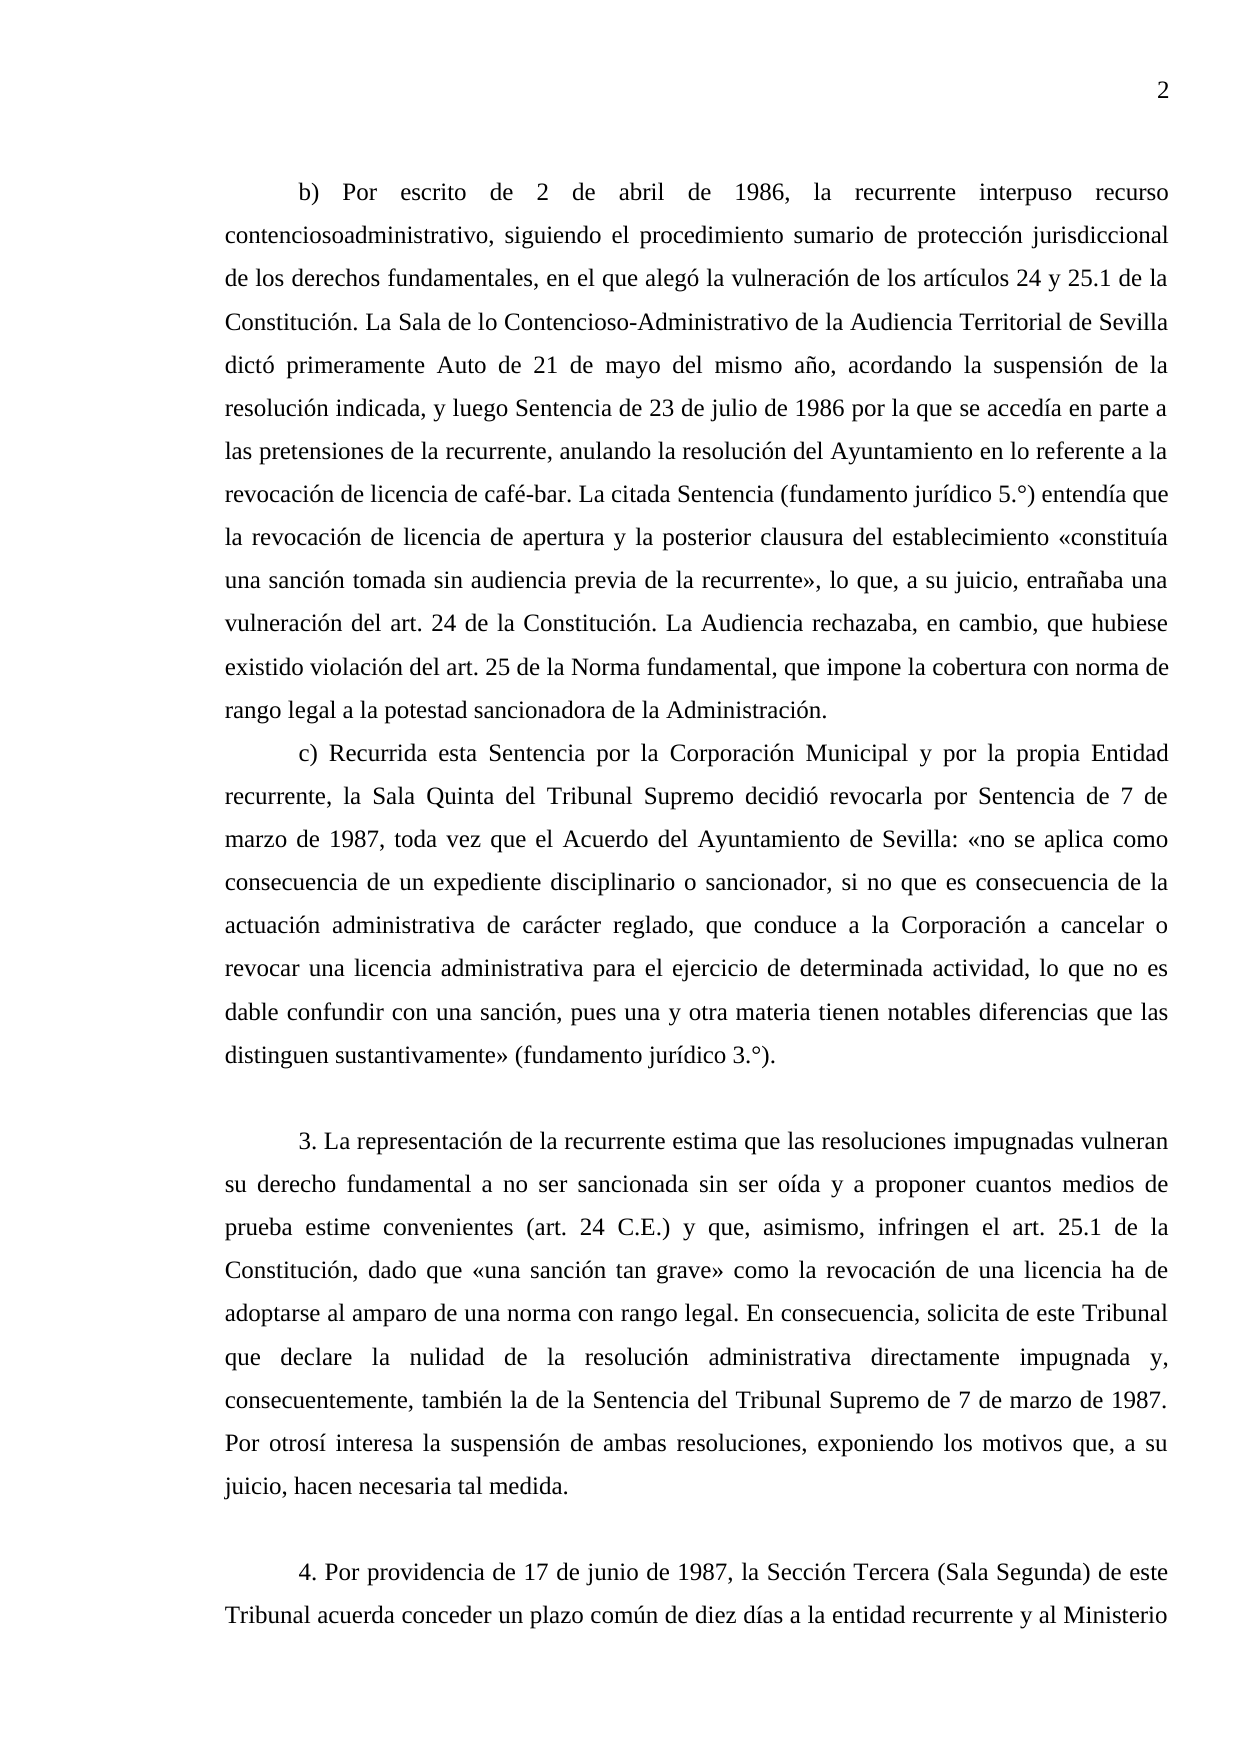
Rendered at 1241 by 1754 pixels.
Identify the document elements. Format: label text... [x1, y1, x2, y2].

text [224, 1557, 1169, 1629]
text 3. La representación de la recurrente estima que las resoluciones impugnadas vulneran su derecho fundamental a no ser sancionada sin ser oída y a proponer cuantos medios de prueba estime convenientes (art. 24 C.E.) y que, asimismo, infringen el art. 25.1 de la Constitución, dado que «una sanción tan grave» como la revocación de una licencia ha de adoptarse al amparo de una norma con rango legal. En consecuencia, solicita de este Tribunal que declare la nulidad de la resolución administrativa directamente impugnada y, consecuentemente, también la de la Sentencia del Tribunal Supremo de 7 de marzo de 1987. Por otrosí interesa la suspensión de ambas resoluciones, exponiendo los motivos que, a su juicio, hacen necesaria tal medida. [224, 1126, 1169, 1500]
text b) Por escrito de 2 de abril de 1986, la recurrente interpuso recurso contenciosoadministrativo, siguiendo el procedimiento sumario de protección jurisdiccional de los derechos fundamentales, en el que alegó la vulneración de los artículos 24 y 25.1 de la Constitución. La Sala de lo Contencioso-Administrativo de la Audiencia Territorial de Sevilla dictó primeramente Auto de 21 de mayo del mismo año, acordando la suspensión de la resolución indicada, y luego Sentencia de 23 de julio de 1986 por la que se accedía en parte a las pretensiones de la recurrente, anulando la resolución del Ayuntamiento en lo referente a la revocación de licencia de café-bar. La citada Sentencia (fundamento jurídico 5.°) entendía que la revocación de licencia de apertura y la posterior clausura del establecimiento «constituía una sanción tomada sin audiencia previa de la recurrente», lo que, a su juicio, entrañaba una vulneración del art. 24 de la Constitución. La Audiencia rechazaba, en cambio, que hubiese existido violación del art. 25 de la Norma fundamental, que impone la cobertura con norma de rango legal a la potestad sancionadora de la Administración. [224, 177, 1169, 723]
text c) Recurrida esta Sentencia por la Corporación Municipal y por la propia Entidad recurrente, la Sala Quinta del Tribunal Supremo decidió revocarla por Sentencia de 7 de marzo de 1987, toda vez que el Acuerdo del Ayuntamiento de Sevilla: «no se aplica como consecuencia de un expediente disciplinario o sancionador, si no que es consecuencia de la actuación administrativa de carácter reglado, que conduce a la Corporación a cancelar o revocar una licencia administrativa para el ejercicio de determinada actividad, lo que no es dable confundir con una sanción, pues una y otra materia tienen notables diferencias que las distinguen sustantivamente» (fundamento jurídico 3.°). [224, 738, 1169, 1068]
